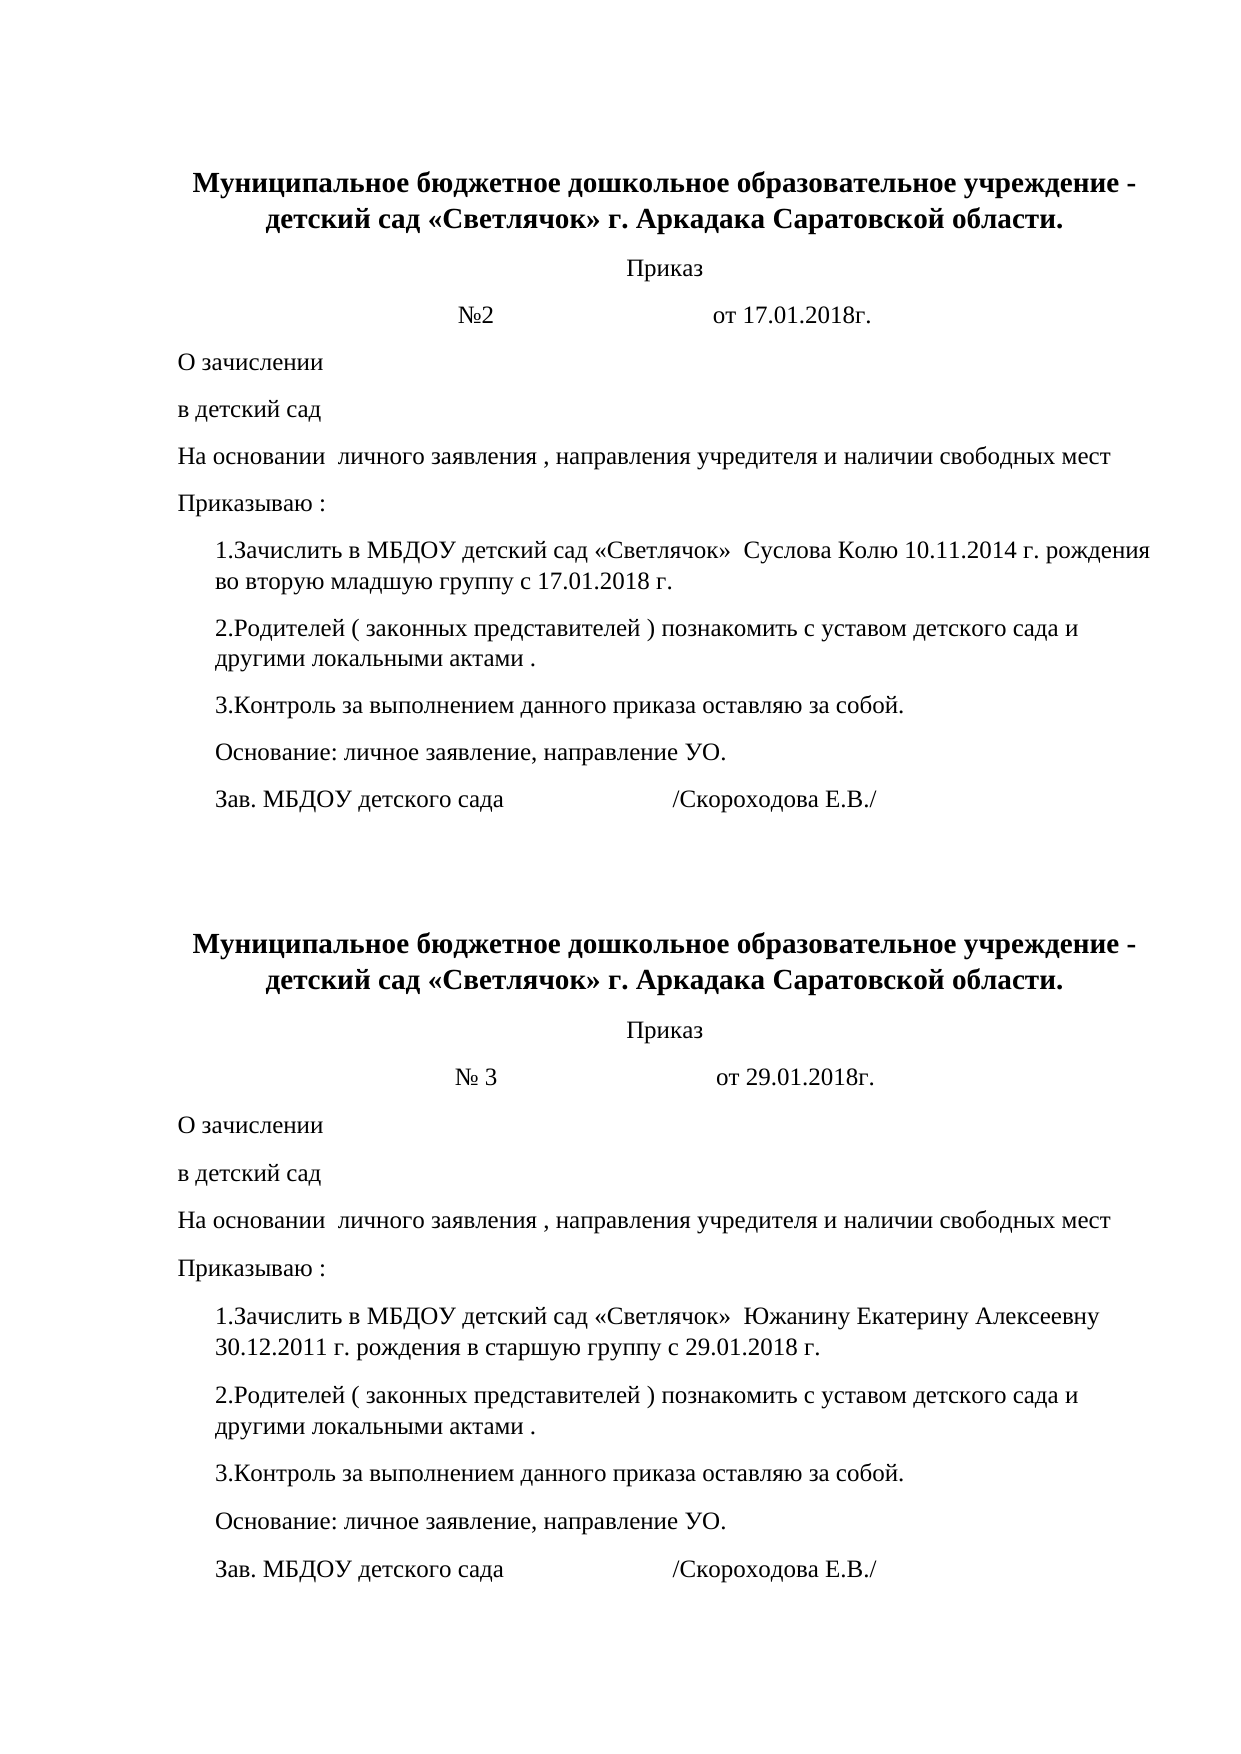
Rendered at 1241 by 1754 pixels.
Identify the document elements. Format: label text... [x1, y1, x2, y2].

text 1.Зачислить в МБДОУ детский сад «Светлячок» Южанину Екатерину Алексеевну 30.12.2011 г. рождения в старшую группу с 29.01.2018 г. [215, 1301, 1152, 1361]
text Зав. МБДОУ детского сада /Скороходова Е.В./ [215, 784, 1152, 813]
text в детский сад [177, 394, 1152, 423]
text О зачислении [177, 347, 1152, 376]
text № 3 от 29.01.2018г. [177, 1062, 1152, 1091]
text Основание: личное заявление, направление УО. [215, 1506, 1152, 1535]
text 1.Зачислить в МБДОУ детский сад «Светлячок» Суслова Колю 10.11.2014 г. рождения во вторую младшую группу с 17.01.2018 г. [215, 535, 1152, 594]
text Зав. МБДОУ детского сада /Скороходова Е.В./ [215, 1554, 1152, 1583]
text Приказ [177, 253, 1152, 282]
text 2.Родителей ( законных представителей ) познакомить с уставом детского сада и другими локальными актами . [215, 613, 1152, 672]
text О зачислении [177, 1110, 1152, 1139]
text №2 от 17.01.2018г. [177, 300, 1152, 329]
text Приказ [177, 1015, 1152, 1043]
text Основание: личное заявление, направление УО. [215, 737, 1152, 766]
text Муниципальное бюджетное дошкольное образовательное учреждение - детский сад «Светлячок» г. Аркадака Саратовской области. [177, 926, 1152, 996]
text Приказываю : [177, 1253, 1152, 1282]
text 3.Контроль за выполнением данного приказа оставляю за собой. [215, 690, 1152, 719]
text 2.Родителей ( законных представителей ) познакомить с уставом детского сада и другими локальными актами . [215, 1380, 1152, 1439]
text 3.Контроль за выполнением данного приказа оставляю за собой. [215, 1458, 1152, 1487]
text Приказываю : [177, 488, 1152, 517]
text На основании личного заявления , направления учредителя и наличии свободных мест [177, 441, 1152, 470]
text в детский сад [177, 1158, 1152, 1187]
text На основании личного заявления , направления учредителя и наличии свободных мест [177, 1206, 1152, 1234]
text Муниципальное бюджетное дошкольное образовательное учреждение - детский сад «Светлячок» г. Аркадака Саратовской области. [177, 165, 1152, 234]
